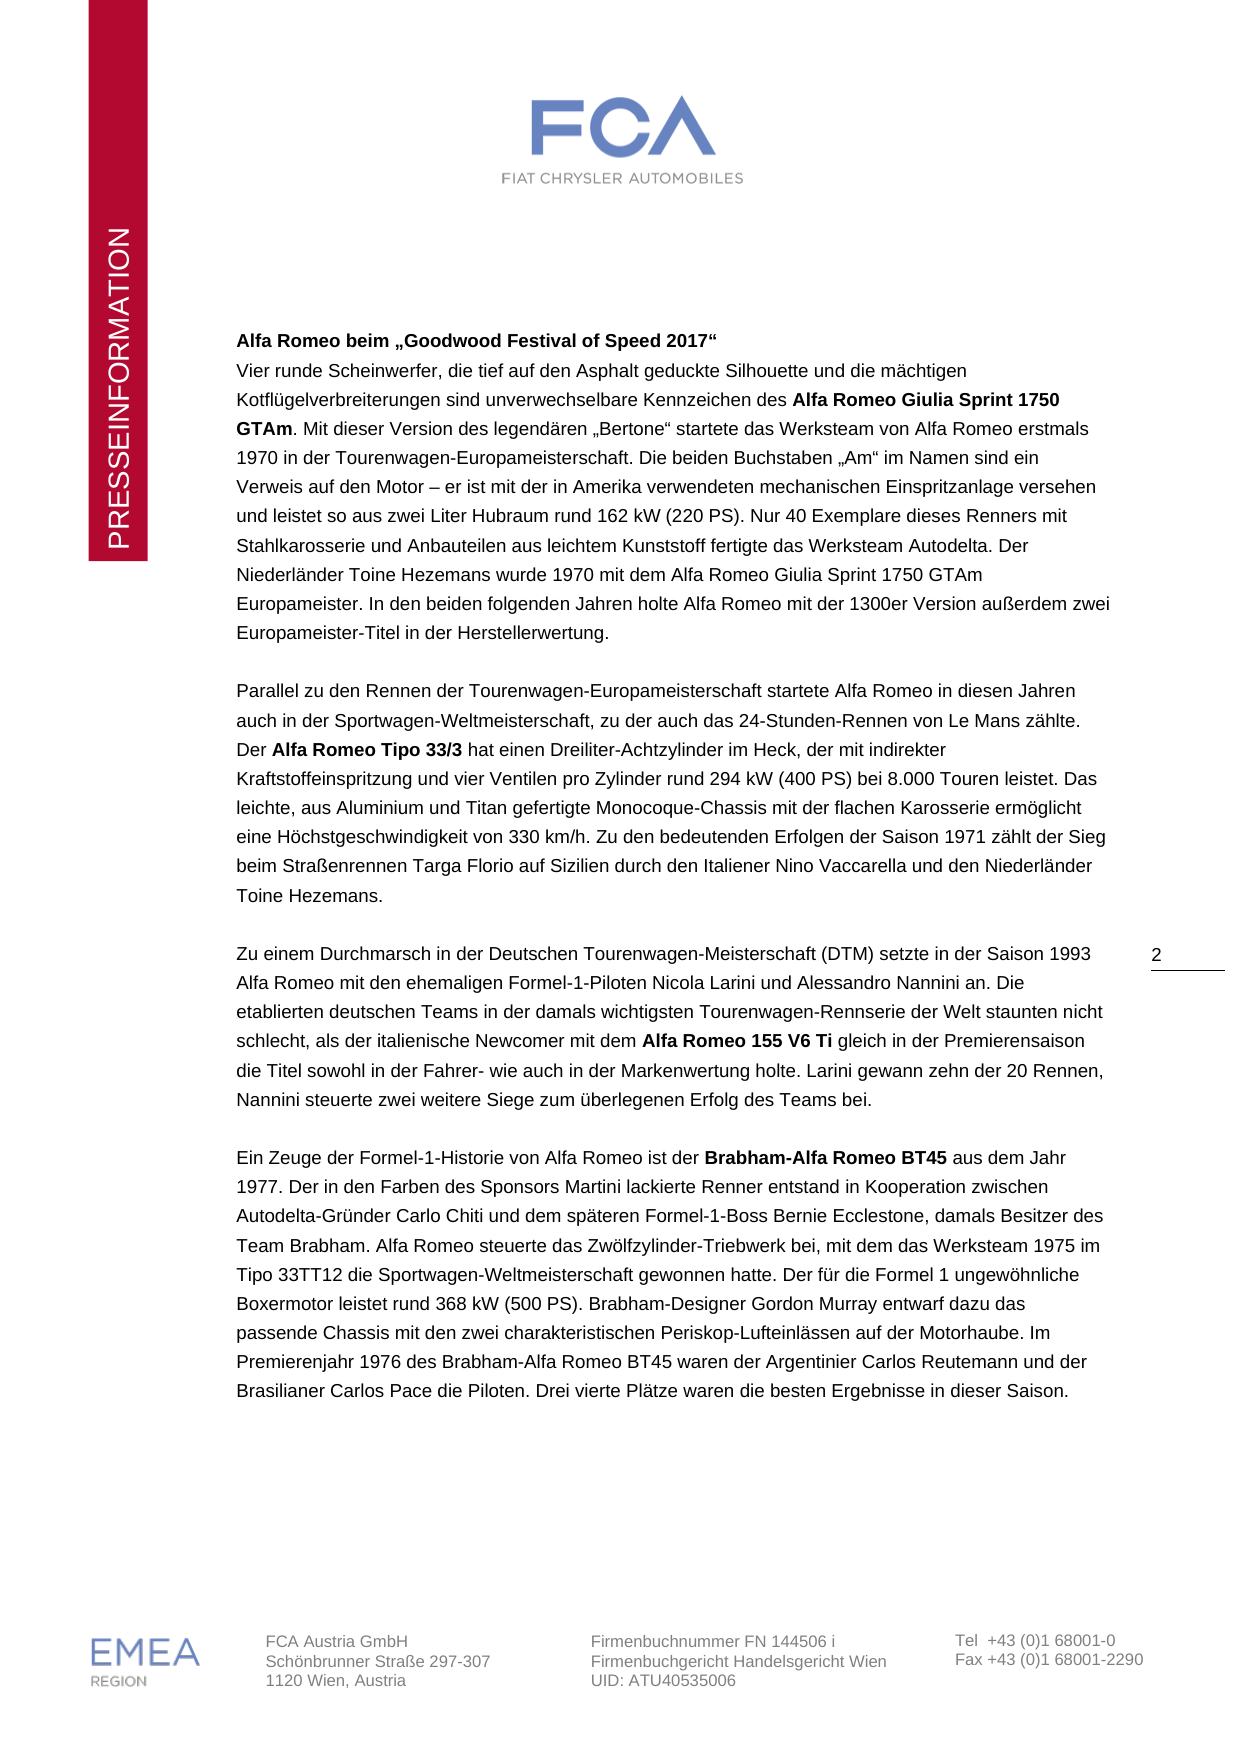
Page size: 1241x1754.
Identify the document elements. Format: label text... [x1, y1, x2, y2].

picture [88, 1633, 201, 1689]
picture [502, 88, 748, 193]
text Alfa Romeo beim „Goodwood Festival of Speed 2017“ [236, 324, 1110, 354]
text Zu einem Durchmarsch in der Deutschen Tourenwagen-Meisterschaft (DTM) setzte in der Saison 1993 Alfa Romeo mit den ehemaligen Formel-1-Piloten Nicola Larini und Alessandro Nannini an. Die etablierten deutschen Teams in der damals wichtigsten Tourenwagen-Rennserie der Welt staunten nicht schlecht, als der italienische Newcomer mit dem Alfa Romeo 155 V6 Ti gleich in der Premierensaison die Titel sowohl in der Fahrer- wie auch in der Markenwertung holte. Larini gewann zehn der 20 Rennen, Nannini steuerte zwei weitere Siege zum überlegenen Erfolg des Teams bei. [236, 937, 1110, 1112]
text Vier runde Scheinwerfer, die tief auf den Asphalt geduckte Silhouette und die mächtigen Kotflügelverbreiterungen sind unverwechselbare Kennzeichen des Alfa Romeo Giulia Sprint 1750 GTAm. Mit dieser Version des legendären „Bertone“ startete das Werksteam von Alfa Romeo erstmals 1970 in der Tourenwagen-Europameisterschaft. Die beiden Buchstaben „Am“ im Namen sind ein Verweis auf den Motor – er ist mit der in Amerika verwendeten mechanischen Einspritzanlage versehen und leistet so aus zwei Liter Hubraum rund 162 kW (220 PS). Nur 40 Exemplare dieses Renners mit Stahlkarosserie und Anbauteilen aus leichtem Kunststoff fertigte das Werksteam Autodelta. Der Niederländer Toine Hezemans wurde 1970 mit dem Alfa Romeo Giulia Sprint 1750 GTAm Europameister. In den beiden folgenden Jahren holte Alfa Romeo mit der 1300er Version außerdem zwei Europameister-Titel in der Herstellerwertung. [236, 354, 1110, 645]
text Parallel zu den Rennen der Tourenwagen-Europameisterschaft startete Alfa Romeo in diesen Jahren auch in der Sportwagen-Weltmeisterschaft, zu der auch das 24-Stunden-Rennen von Le Mans zählte. Der Alfa Romeo Tipo 33/3 hat einen Dreiliter-Achtzylinder im Heck, der mit indirekter Kraftstoffeinspritzung und vier Ventilen pro Zylinder rund 294 kW (400 PS) bei 8.000 Touren leistet. Das leichte, aus Aluminium und Titan gefertigte Monocoque-Chassis mit der flachen Karosserie ermöglicht eine Höchstgeschwindigkeit von 330 km/h. Zu den bedeutenden Erfolgen der Saison 1971 zählt der Sieg beim Straßenrennen Targa Florio auf Sizilien durch den Italiener Nino Vaccarella und den Niederländer Toine Hezemans. [236, 674, 1110, 908]
text Ein Zeuge der Formel-1-Historie von Alfa Romeo ist der Brabham-Alfa Romeo BT45 aus dem Jahr 1977. Der in den Farben des Sponsors Martini lackierte Renner entstand in Kooperation zwischen Autodelta-Gründer Carlo Chiti und dem späteren Formel-1-Boss Bernie Ecclestone, damals Besitzer des Team Brabham. Alfa Romeo steuerte das Zwölfzylinder-Triebwerk bei, mit dem das Werksteam 1975 im Tipo 33TT12 die Sportwagen-Weltmeisterschaft gewonnen hatte. Der für die Formel 1 ungewöhnliche Boxermotor leistet rund 368 kW (500 PS). Brabham-Designer Gordon Murray entwarf dazu das passende Chassis mit den zwei charakteristischen Periskop-Lufteinlässen auf der Motorhaube. Im Premierenjahr 1976 des Brabham-Alfa Romeo BT45 waren der Argentinier Carlos Reutemann und der Brasilianer Carlos Pace die Piloten. Drei vierte Plätze waren die besten Ergebnisse in dieser Saison. [236, 1141, 1110, 1404]
